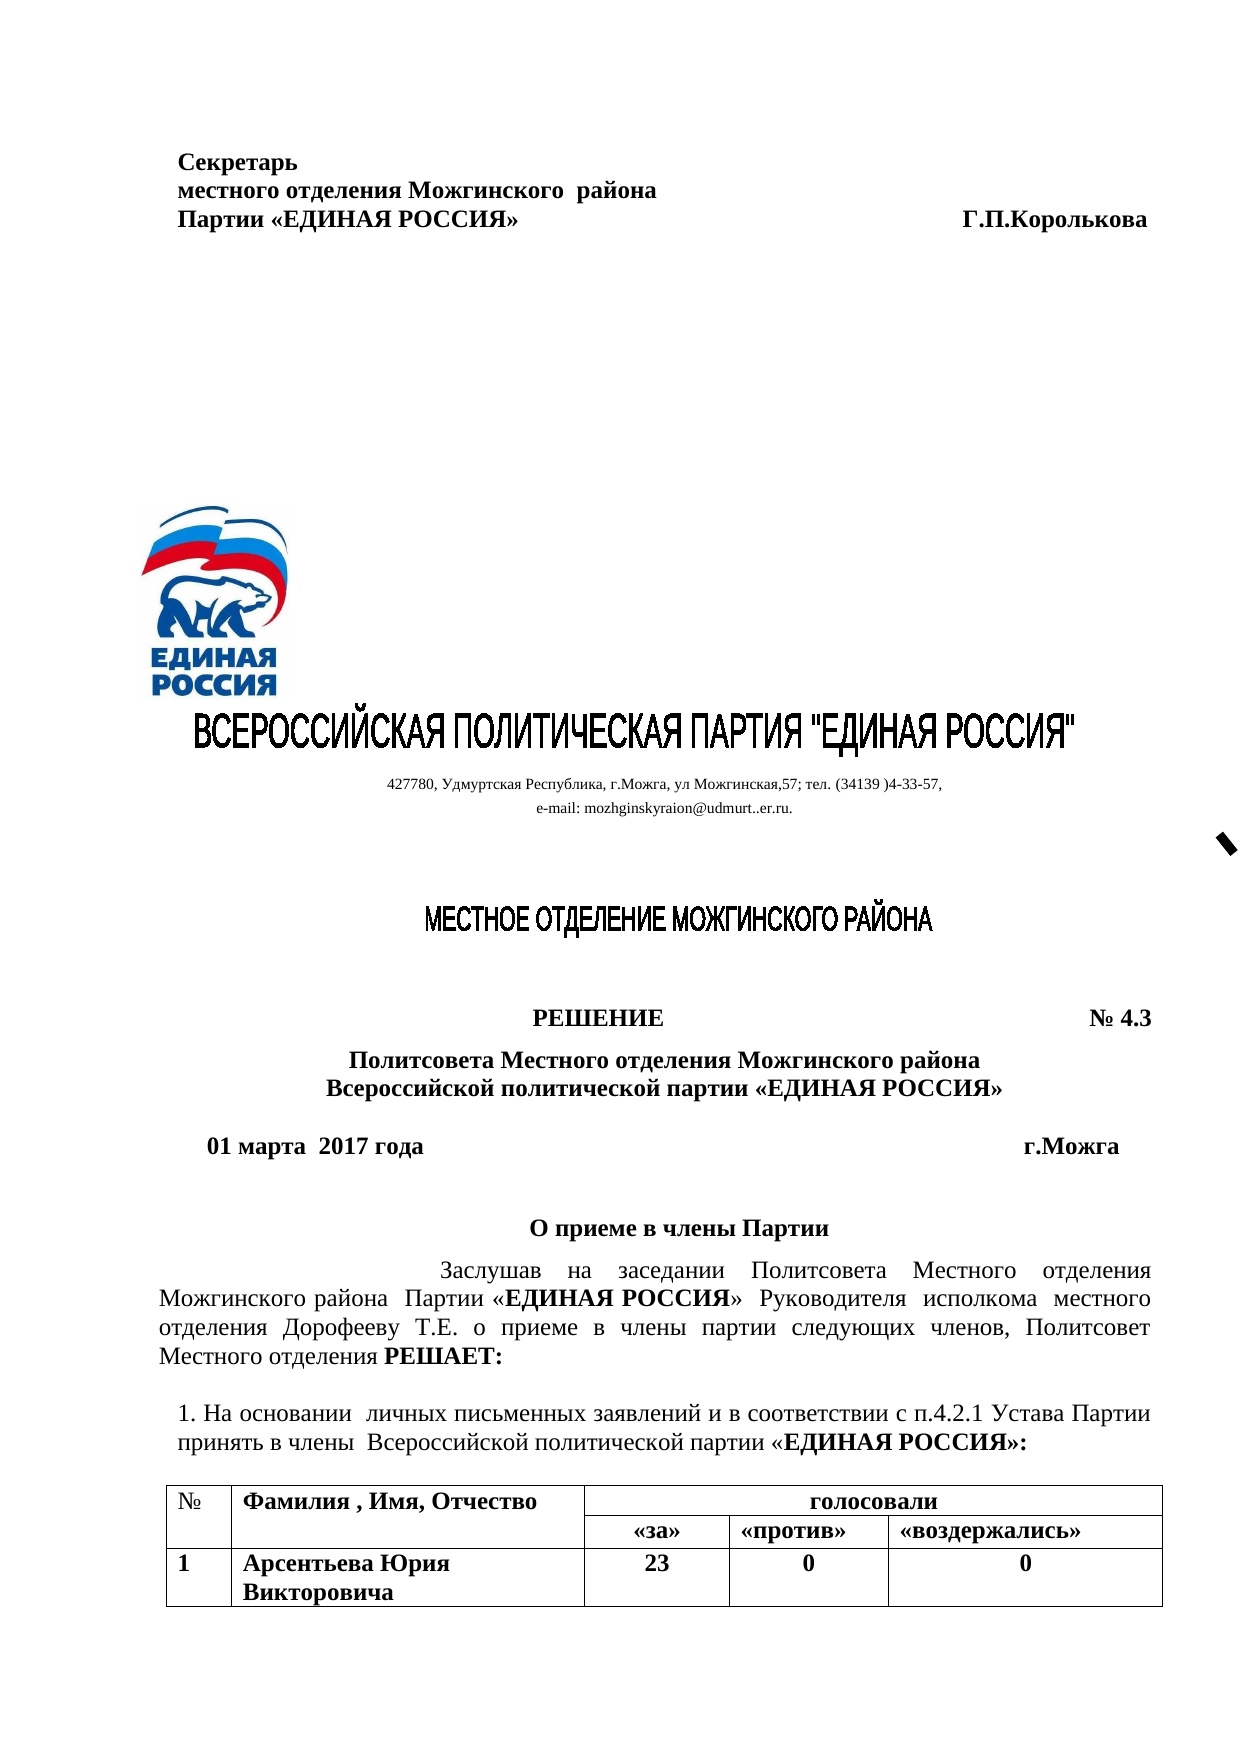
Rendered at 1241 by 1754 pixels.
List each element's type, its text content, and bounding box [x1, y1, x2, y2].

text Секретарь [177, 147, 1152, 176]
table_cell 0 [730, 1549, 888, 1606]
table_cell «против» [730, 1516, 888, 1547]
text Всероссийской политической партии «ЕДИНАЯ РОССИЯ» [177, 1073, 1152, 1102]
text 01 марта 2017 года г.Можга [207, 1131, 1152, 1160]
table_cell Арсентьева Юрия Викторовича [232, 1549, 584, 1606]
picture [139, 504, 290, 700]
text Политсовета Местного отделения Можгинского района [177, 1045, 1152, 1073]
table_header № [167, 1486, 231, 1547]
text РЕШЕНИЕ № 4.3 [207, 1003, 1152, 1032]
table_cell 0 [889, 1549, 1162, 1606]
table_cell 23 [585, 1549, 729, 1606]
text 1. На основании личных письменных заявлений и в соответствии с п.4.2.1 Устава Партии принять в члены Всероссийской политической партии «ЕДИНАЯ РОССИЯ»: [177, 1398, 1152, 1456]
table_cell «за» [585, 1516, 729, 1547]
table_cell 1 [167, 1549, 231, 1606]
table_header голосовали [585, 1486, 1162, 1514]
text Заслушав на заседании Политсовета Местного отделения Можгинского района Партии «ЕДИНАЯ РОССИЯ» Руководителя исполкома местного отделения Дорофееву Т.Е. о приеме в члены партии следующих членов, Политсовет Местного отделения РЕШАЕТ: [140, 1255, 1152, 1370]
text местного отделения Можгинского района [177, 176, 1152, 204]
text е-mail: mozhginskyraion@udmurt..er.ru. [177, 799, 1152, 817]
text О приеме в члены Партии [207, 1213, 1152, 1242]
text 427780, Удмуртская Республика, г.Можга, ул Можгинская,57; тел. (34139 )4-33-57, [177, 775, 1152, 793]
table_cell «воздержались» [889, 1516, 1162, 1547]
table_header Фамилия , Имя, Отчество [232, 1486, 584, 1547]
text Партии «ЕДИНАЯ РОССИЯ» Г.П.Королькова [177, 204, 1152, 233]
